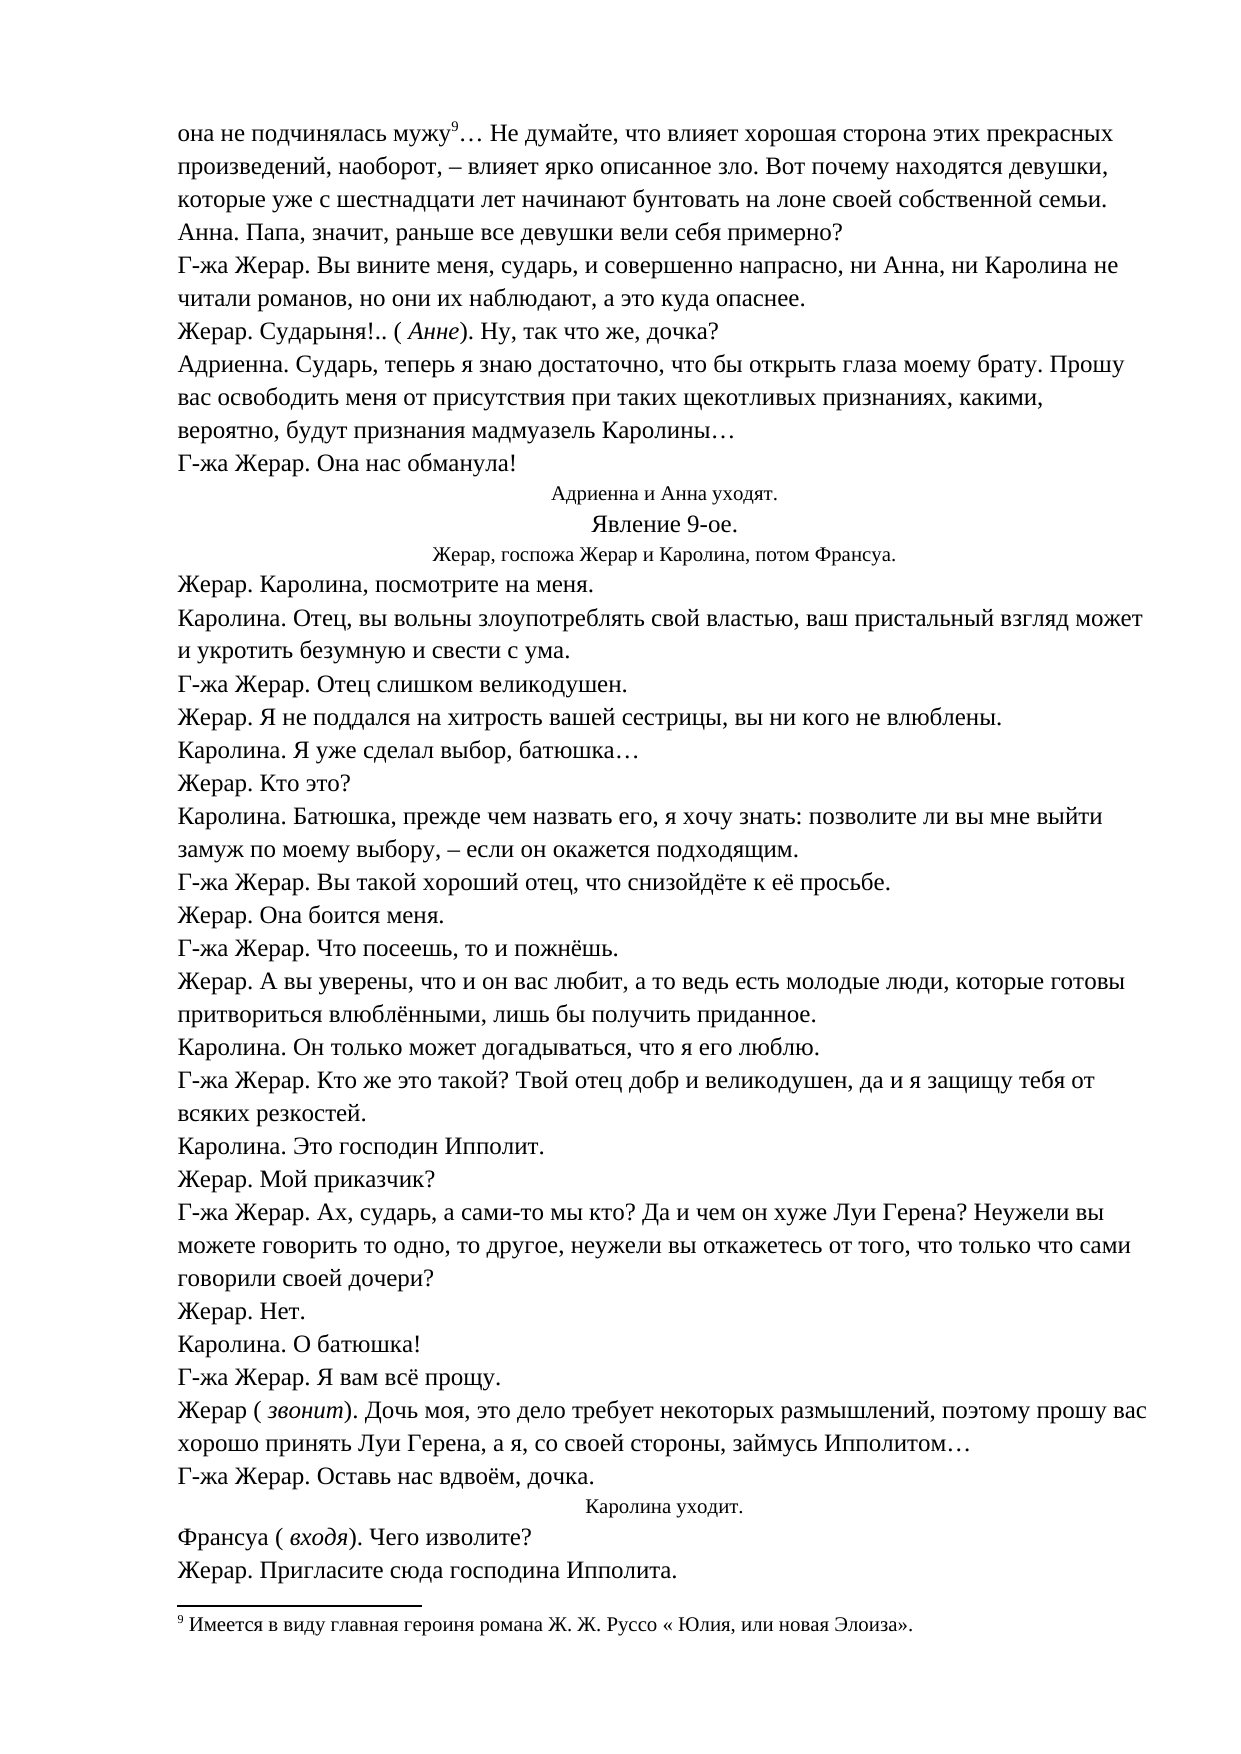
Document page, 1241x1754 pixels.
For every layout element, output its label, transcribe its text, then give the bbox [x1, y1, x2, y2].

text Г-жа Жерар. Вы такой хороший отец, что снизойдёте к её просьбе. [177, 867, 1152, 896]
text Адриенна. Сударь, теперь я знаю достаточно, что бы открыть глаза моему брату. Прошу вас освободить меня от присутствия при таких щекотливых признаниях, какими, вероятно, будут признания мадмуазель Каролины… [177, 349, 1152, 444]
text Жерар. Она боится меня. [177, 900, 1152, 928]
text Г-жа Жерар. Я вам всё прощу. [177, 1362, 1152, 1391]
text Каролина уходит. [177, 1494, 1152, 1518]
text Жерар. Нет. [177, 1296, 1152, 1325]
text Г-жа Жерар. Она нас обманула! [177, 448, 1152, 477]
text Жерар, госпожа Жерар и Каролина, потом Франсуа. [177, 542, 1152, 566]
text Г-жа Жерар. Что посеешь, то и пожнёшь. [177, 933, 1152, 962]
text Г-жа Жерар. Вы вините меня, сударь, и совершенно напрасно, ни Анна, ни Каролина не читали романов, но они их наблюдают, а это куда опаснее. [177, 250, 1152, 312]
text Анна. Папа, значит, раньше все девушки вели себя примерно? [177, 217, 1152, 246]
text Жерар. Я не поддался на хитрость вашей сестрицы, вы ни кого не влюблены. [177, 702, 1152, 730]
text Жерар. А вы уверены, что и он вас любит, а то ведь есть молодые люди, которые готовы притвориться влюблёнными, лишь бы получить приданное. [177, 966, 1152, 1028]
text Каролина. О батюшка! [177, 1329, 1152, 1358]
text Г-жа Жерар. Кто же это такой? Твой отец добр и великодушен, да и я защищу тебя от всяких резкостей. [177, 1065, 1152, 1127]
text Каролина. Это господин Ипполит. [177, 1131, 1152, 1160]
text Жерар. Каролина, посмотрите на меня. [177, 569, 1152, 598]
text Каролина. Я уже сделал выбор, батюшка… [177, 735, 1152, 763]
text Адриенна и Анна уходят. [177, 481, 1152, 505]
text Жерар. Сударыня!.. ( Анне). Ну, так что же, дочка? [177, 316, 1152, 345]
text Жерар ( звонит). Дочь моя, это дело требует некоторых размышлений, поэтому прошу вас хорошо принять Луи Герена, а я, со своей стороны, займусь Ипполитом… [177, 1395, 1152, 1457]
text Каролина. Он только может догадываться, что я его люблю. [177, 1032, 1152, 1061]
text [177, 118, 1152, 213]
text Каролина. Батюшка, прежде чем назвать его, я хочу знать: позволите ли вы мне выйти замуж по моему выбору, – если он окажется подходящим. [177, 801, 1152, 862]
text Жерар. Пригласите сюда господина Ипполита. [177, 1555, 1152, 1583]
text Г-жа Жерар. Ах, сударь, а сами-то мы кто? Да и чем он хуже Луи Герена? Неужели вы можете говорить то одно, то другое, неужели вы откажетесь от того, что только что сами говорили своей дочери? [177, 1197, 1152, 1292]
text Жерар. Мой приказчик? [177, 1164, 1152, 1193]
text Каролина. Отец, вы вольны злоупотреблять свой властью, ваш пристальный взгляд может и укротить безумную и свести с ума. [177, 603, 1152, 664]
text Явление 9-ое. [177, 509, 1152, 538]
text Г-жа Жерар. Оставь нас вдвоём, дочка. [177, 1461, 1152, 1490]
text Г-жа Жерар. Отец слишком великодушен. [177, 669, 1152, 697]
text Жерар. Кто это? [177, 768, 1152, 796]
text Франсуа ( входя). Чего изволите? [177, 1522, 1152, 1551]
